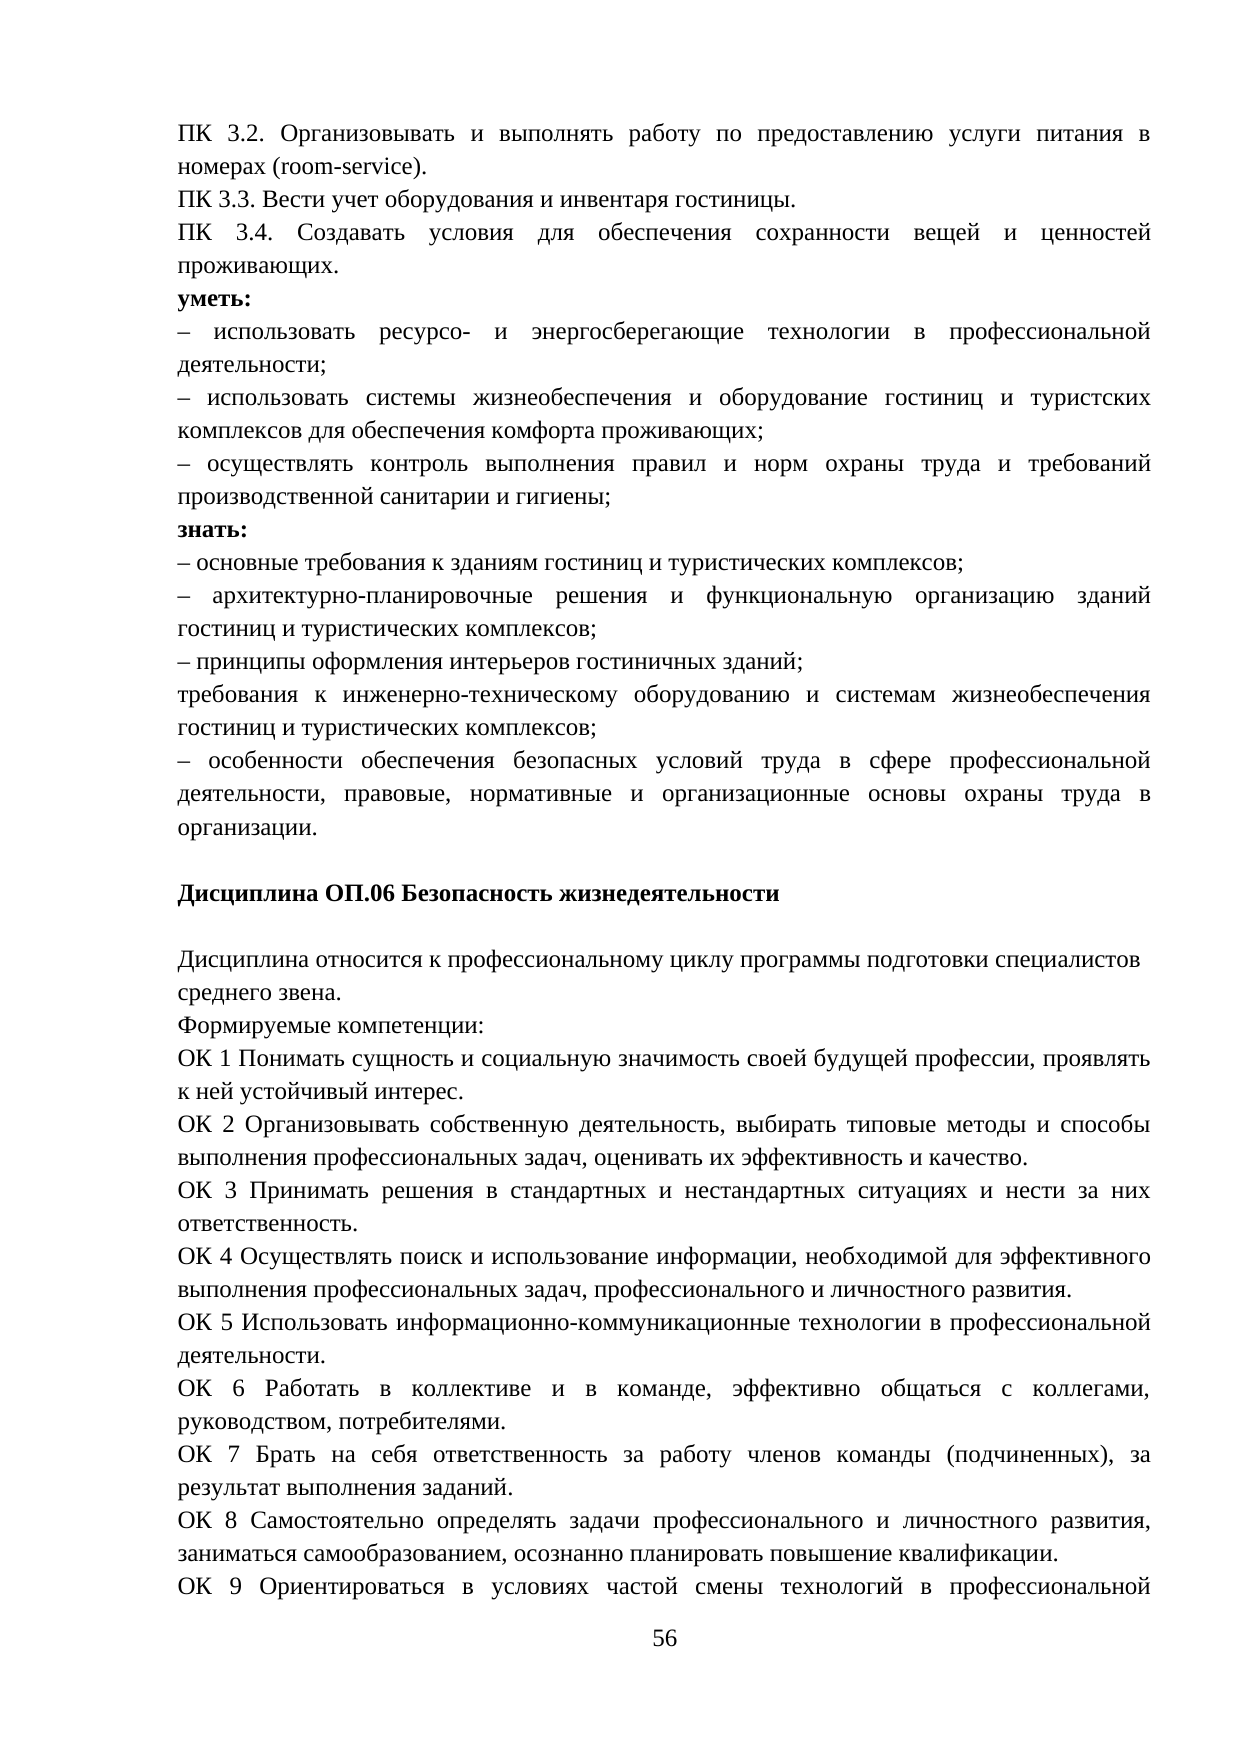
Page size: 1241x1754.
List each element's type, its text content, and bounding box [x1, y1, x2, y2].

text ОК 6 Работать в коллективе и в команде, эффективно общаться с коллегами, руководством, потребителями. [177, 1373, 1152, 1435]
text ОК 8 Самостоятельно определять задачи профессионального и личностного развития, заниматься самообразованием, осознанно планировать повышение квалификации. [177, 1505, 1152, 1567]
text ОК 1 Понимать сущность и социальную значимость своей будущей профессии, проявлять к ней устойчивый интерес. [177, 1043, 1152, 1104]
text Дисциплина относится к профессиональному циклу программы подготовки специалистов среднего звена. [177, 944, 1152, 1005]
text – особенности обеспечения безопасных условий труда в сфере профессиональной деятельности, правовые, нормативные и организационные основы охраны труда в организации. [177, 746, 1152, 840]
text Формируемые компетенции: [177, 1010, 1152, 1038]
text ОК 4 Осуществлять поиск и использование информации, необходимой для эффективного выполнения профессиональных задач, профессионального и личностного развития. [177, 1241, 1152, 1303]
text – использовать ресурсо- и энергосберегающие технологии в профессиональной деятельности; [177, 316, 1152, 378]
text ОК 7 Брать на себя ответственность за работу членов команды (подчиненных), за результат выполнения заданий. [177, 1439, 1152, 1501]
text требования к инженерно-техническому оборудованию и системам жизнеобеспечения гостиниц и туристических комплексов; [177, 679, 1152, 741]
text ОК 2 Организовывать собственную деятельность, выбирать типовые методы и способы выполнения профессиональных задач, оценивать их эффективность и качество. [177, 1109, 1152, 1171]
text ПК 3.2. Организовывать и выполнять работу по предоставлению услуги питания в номерах (room-service). [177, 118, 1152, 180]
text ОК 5 Использовать информационно-коммуникационные технологии в профессиональной деятельности. [177, 1307, 1152, 1369]
text – использовать системы жизнеобеспечения и оборудование гостиниц и туристских комплексов для обеспечения комфорта проживающих; [177, 382, 1152, 444]
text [177, 1571, 1152, 1600]
text – основные требования к зданиям гостиниц и туристических комплексов; [177, 547, 1152, 576]
text – осуществлять контроль выполнения правил и норм охраны труда и требований производственной санитарии и гигиены; [177, 448, 1152, 510]
text – принципы оформления интерьеров гостиничных зданий; [177, 646, 1152, 675]
text – архитектурно-планировочные решения и функциональную организацию зданий гостиниц и туристических комплексов; [177, 580, 1152, 642]
text знать: [177, 514, 1152, 543]
text Дисциплина ОП.06 Безопасность жизнедеятельности [177, 878, 1152, 906]
text ОК 3 Принимать решения в стандартных и нестандартных ситуациях и нести за них ответственность. [177, 1175, 1152, 1237]
text уметь: [177, 283, 1152, 312]
text ПК 3.3. Вести учет оборудования и инвентаря гостиницы. [177, 184, 1152, 213]
text ПК 3.4. Создавать условия для обеспечения сохранности вещей и ценностей проживающих. [177, 217, 1152, 279]
